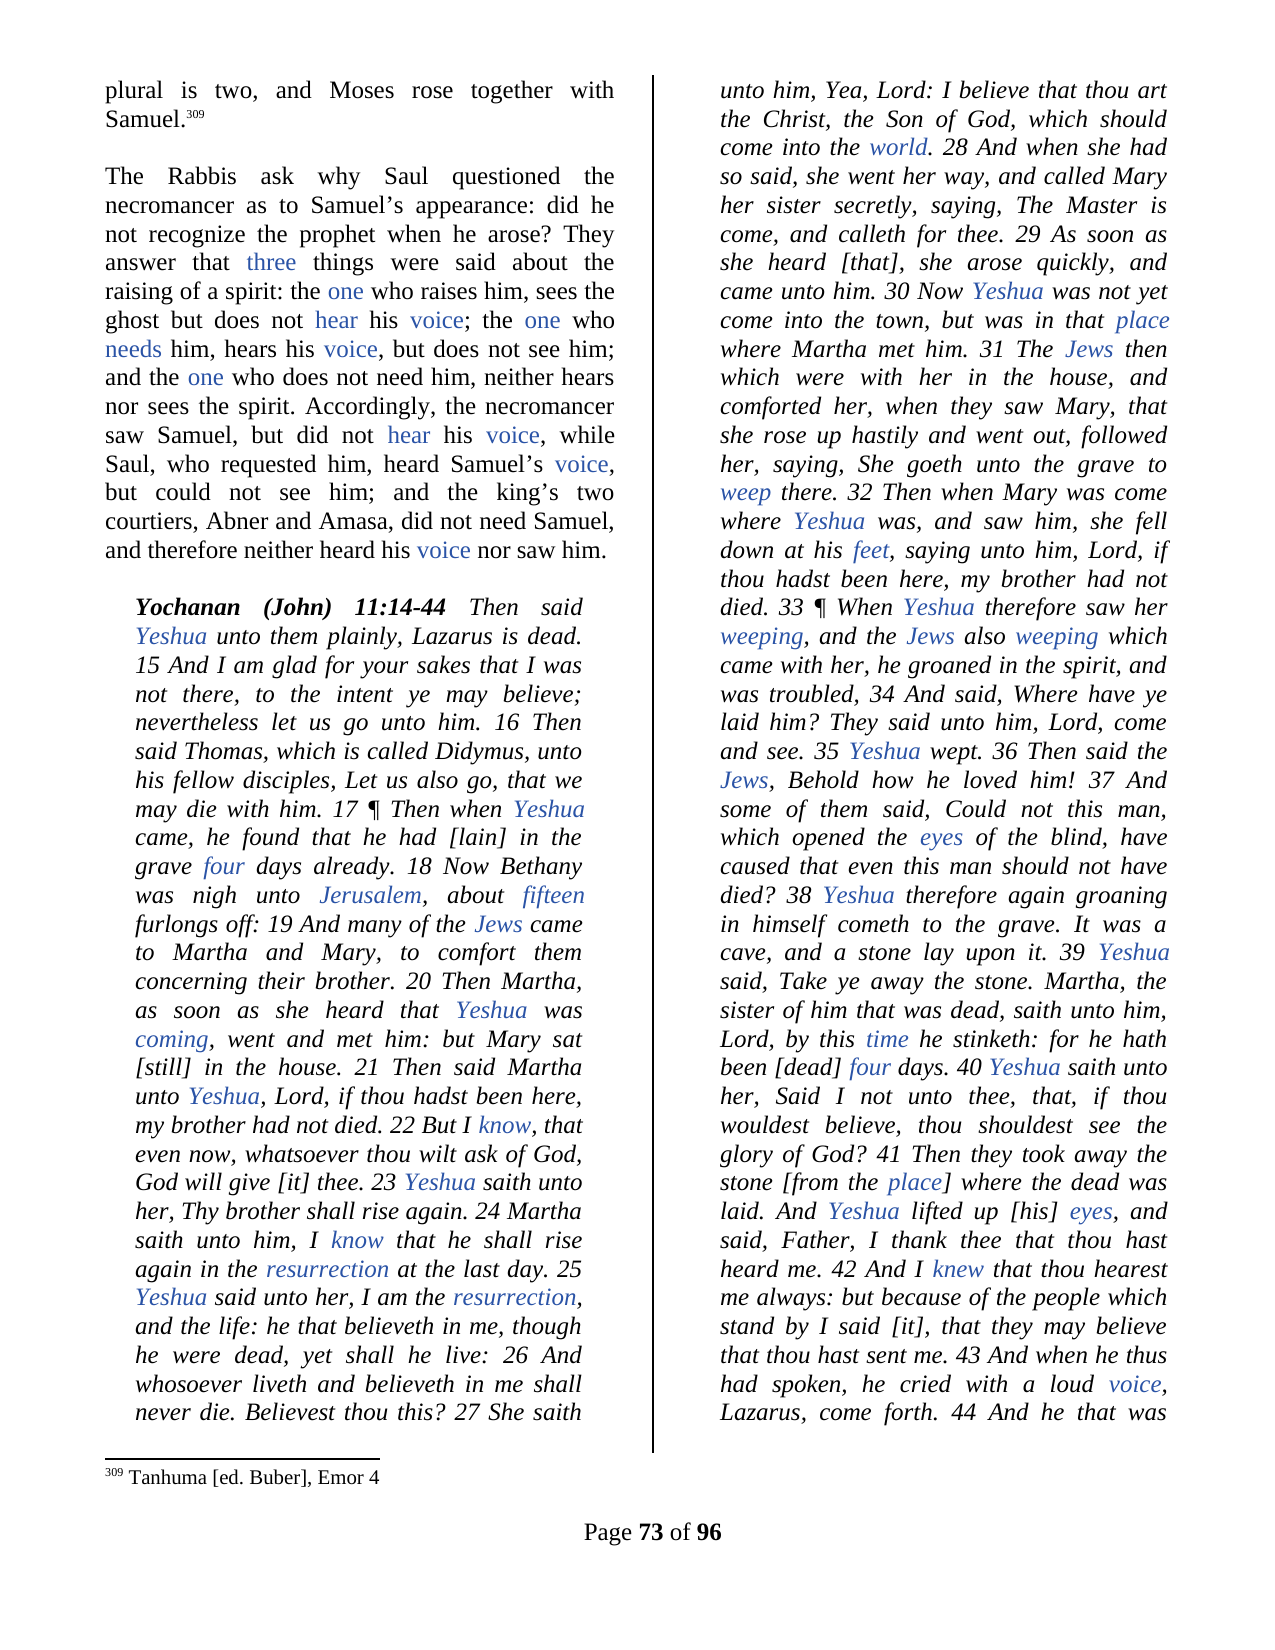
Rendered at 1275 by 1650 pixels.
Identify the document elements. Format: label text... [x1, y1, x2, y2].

text The Rabbis ask why Saul questioned the necromancer as to Samuel’s appearance: did he not recognize the prophet when he arose? They answer that three things were said about the raising of a spirit: the one who raises him, sees the ghost but does not hear his voice; the one who needs him, hears his voice, but does not see him; and the one who does not need him, neither hears nor sees the spirit. Accordingly, the necromancer saw Samuel, but did not hear his voice, while Saul, who requested him, heard Samuel’s voice, but could not see him; and the king’s two courtiers, Abner and Amasa, did not need Samuel, and therefore neither heard his voice nor saw him. [105, 161, 615, 564]
